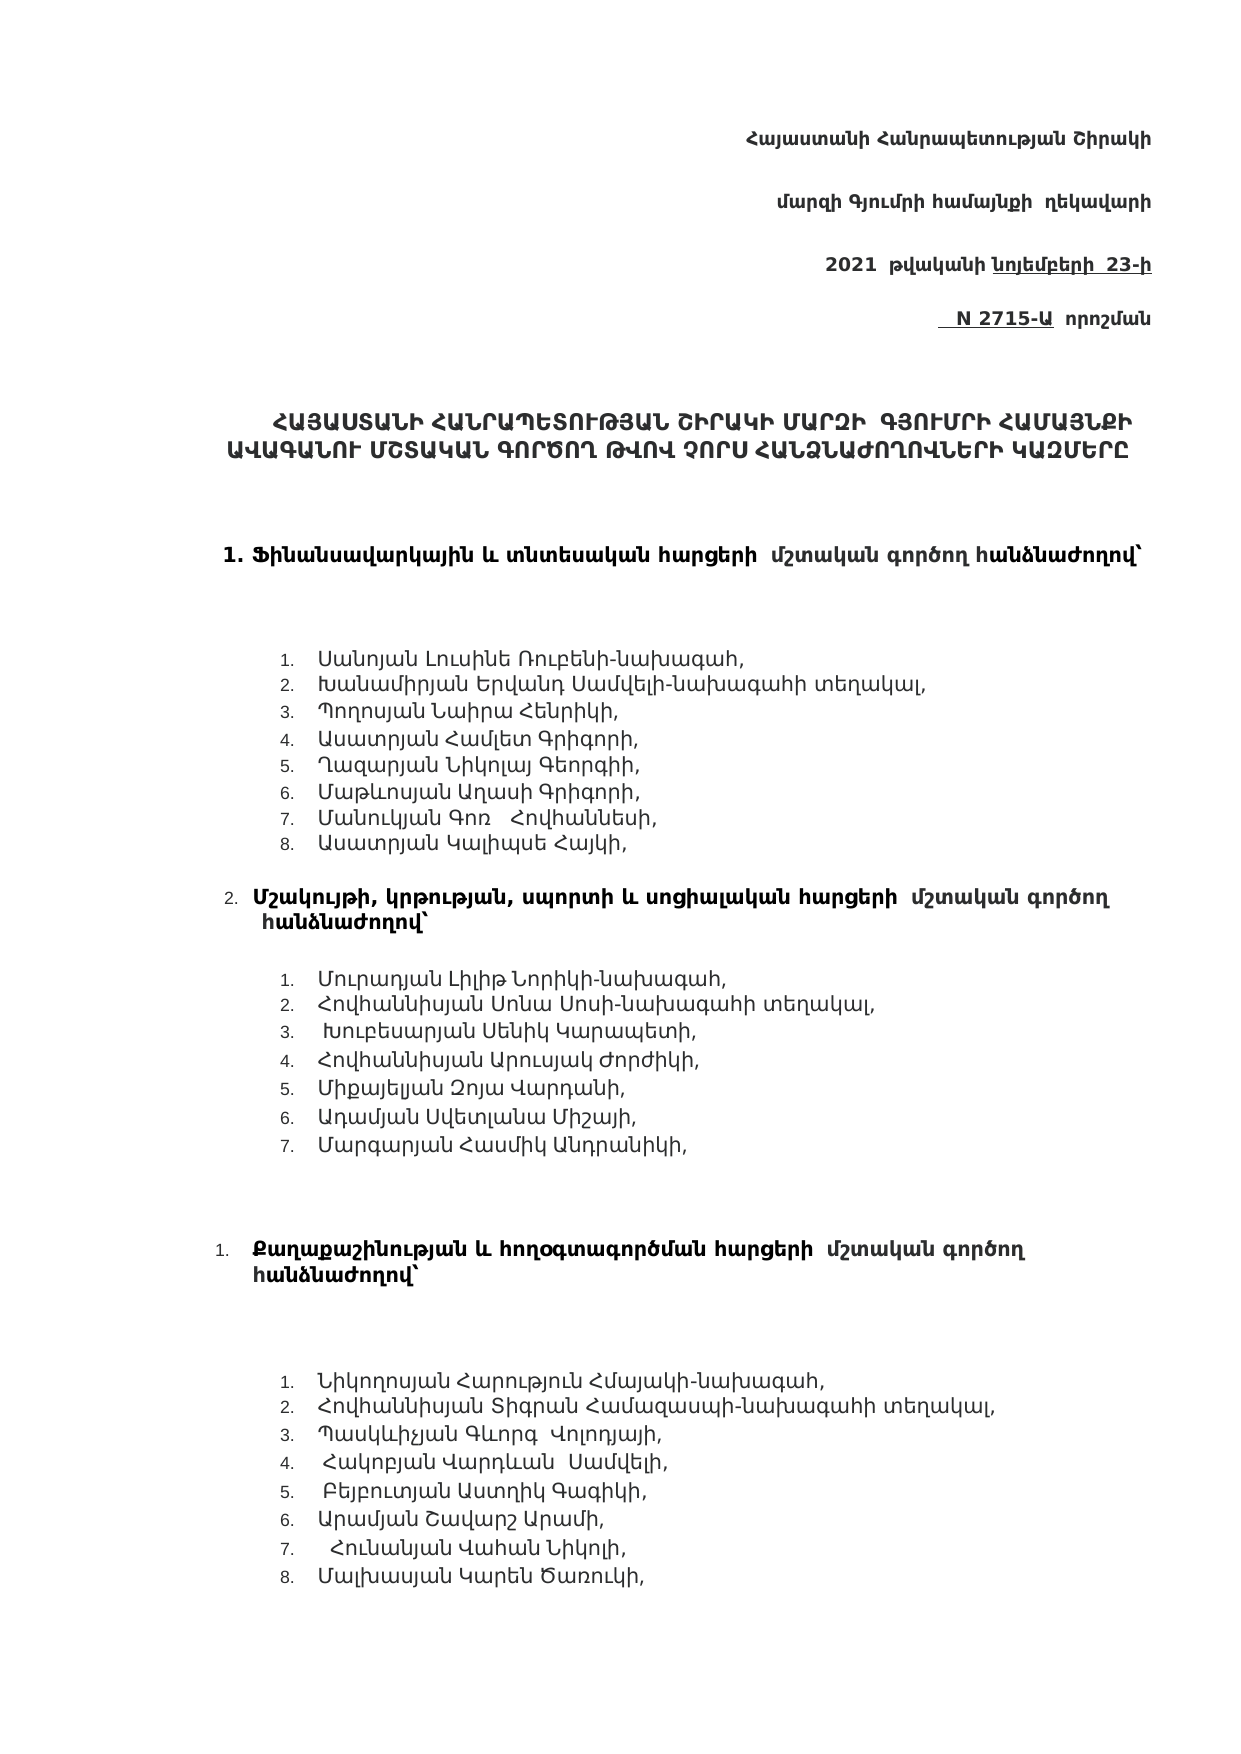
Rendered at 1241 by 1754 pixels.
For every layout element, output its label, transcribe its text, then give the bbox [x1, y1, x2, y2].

list Մուրադյան Լիլիթ Նորիկի-նախագահ, [280, 964, 1152, 992]
list Մարգարյան Հասմիկ Անդրանիկի, [280, 1130, 1152, 1159]
list Մաթևոսյան Աղասի Գրիգորի, [280, 777, 1152, 806]
list Մալխասյան Կարեն Ծառուկի, [280, 1561, 1152, 1590]
list Պողոսյան Նաիրա Հենրիկի, [280, 696, 1152, 724]
text մարզի Գյումրի համայնքի ղեկավարի [177, 181, 1152, 215]
text N 2715-Ա որոշման [177, 308, 1152, 331]
list Մշակույթի, կրթության, սպորտի և սոցիալական հարցերի մշտական գործող հանձնաժողով՝ [224, 885, 1152, 934]
text ՀԱՅԱՍՏԱՆԻ ՀԱՆՐԱՊԵՏՈՒԹՅԱՆ ՇԻՐԱԿԻ ՄԱՐԶԻ ԳՅՈՒՄՐԻ ՀԱՄԱՅՆՔԻ ԱՎԱԳԱՆՈՒ ՄՇՏԱԿԱՆ ԳՈՐԾՈՂ ԹՎՈՎ ՉՈՐՍ ՀԱՆՁՆԱԺՈՂՈՎՆԵՐԻ ԿԱԶՄԵՐԸ [226, 409, 1152, 464]
list Հովհաննիսյան Տիգրան Համազասպի-նախագահի տեղակալ, [280, 1394, 1152, 1419]
list Մանուկյան Գոռ Հովհաննեսի, [280, 806, 1152, 831]
list Արամյան Շավարշ Արամի, [280, 1504, 1152, 1533]
list Բեյբուտյան Աստղիկ Գագիկի, [280, 1476, 1152, 1504]
list Ասատրյան Համլետ Գրիգորի, [280, 724, 1152, 753]
list Ղազարյան Նիկոլայ Գեորգիի, [280, 753, 1152, 777]
list Սանոյան Լուսինե Ռուբենի-նախագահ, [280, 647, 1152, 672]
list Հունանյան Վահան Նիկոլի, [280, 1533, 1152, 1561]
list Խանամիրյան Երվանդ Սամվելի-նախագահի տեղակալ, [280, 672, 1152, 696]
list Միքայելյան Զոյա Վարդանի, [280, 1073, 1152, 1102]
text 1. Ֆինանսավարկային և տնտեսական հարցերի մշտական գործող հանձնաժողով՝ [177, 543, 1152, 569]
text Հայաստանի Հանրապետության Շիրակի [177, 118, 1152, 152]
list Հովհաննիսյան Արուսյակ Ժորժիկի, [280, 1045, 1152, 1073]
list Պասկևիչյան Գևորգ Վոլոդյայի, [280, 1419, 1152, 1447]
list Ասատրյան Կալիպսե Հայկի, [280, 831, 1152, 856]
list Քաղաքաշինության և հողօգտագործման հարցերի մշտական գործող հանձնաժողով՝ [215, 1237, 1152, 1287]
text 2021 թվականի նոյեմբերի 23-ի [177, 244, 1152, 279]
list Նիկողոսյան Հարություն Հմայակի-նախագահ, [280, 1366, 1152, 1394]
list Ադամյան Սվետլանա Միշայի, [280, 1102, 1152, 1130]
list Հակոբյան Վարդևան Սամվելի, [280, 1447, 1152, 1476]
list Խուբեսարյան Սենիկ Կարապետի, [280, 1016, 1152, 1045]
list Հովհաննիսյան Սոնա Սոսի-նախագահի տեղակալ, [280, 992, 1152, 1016]
